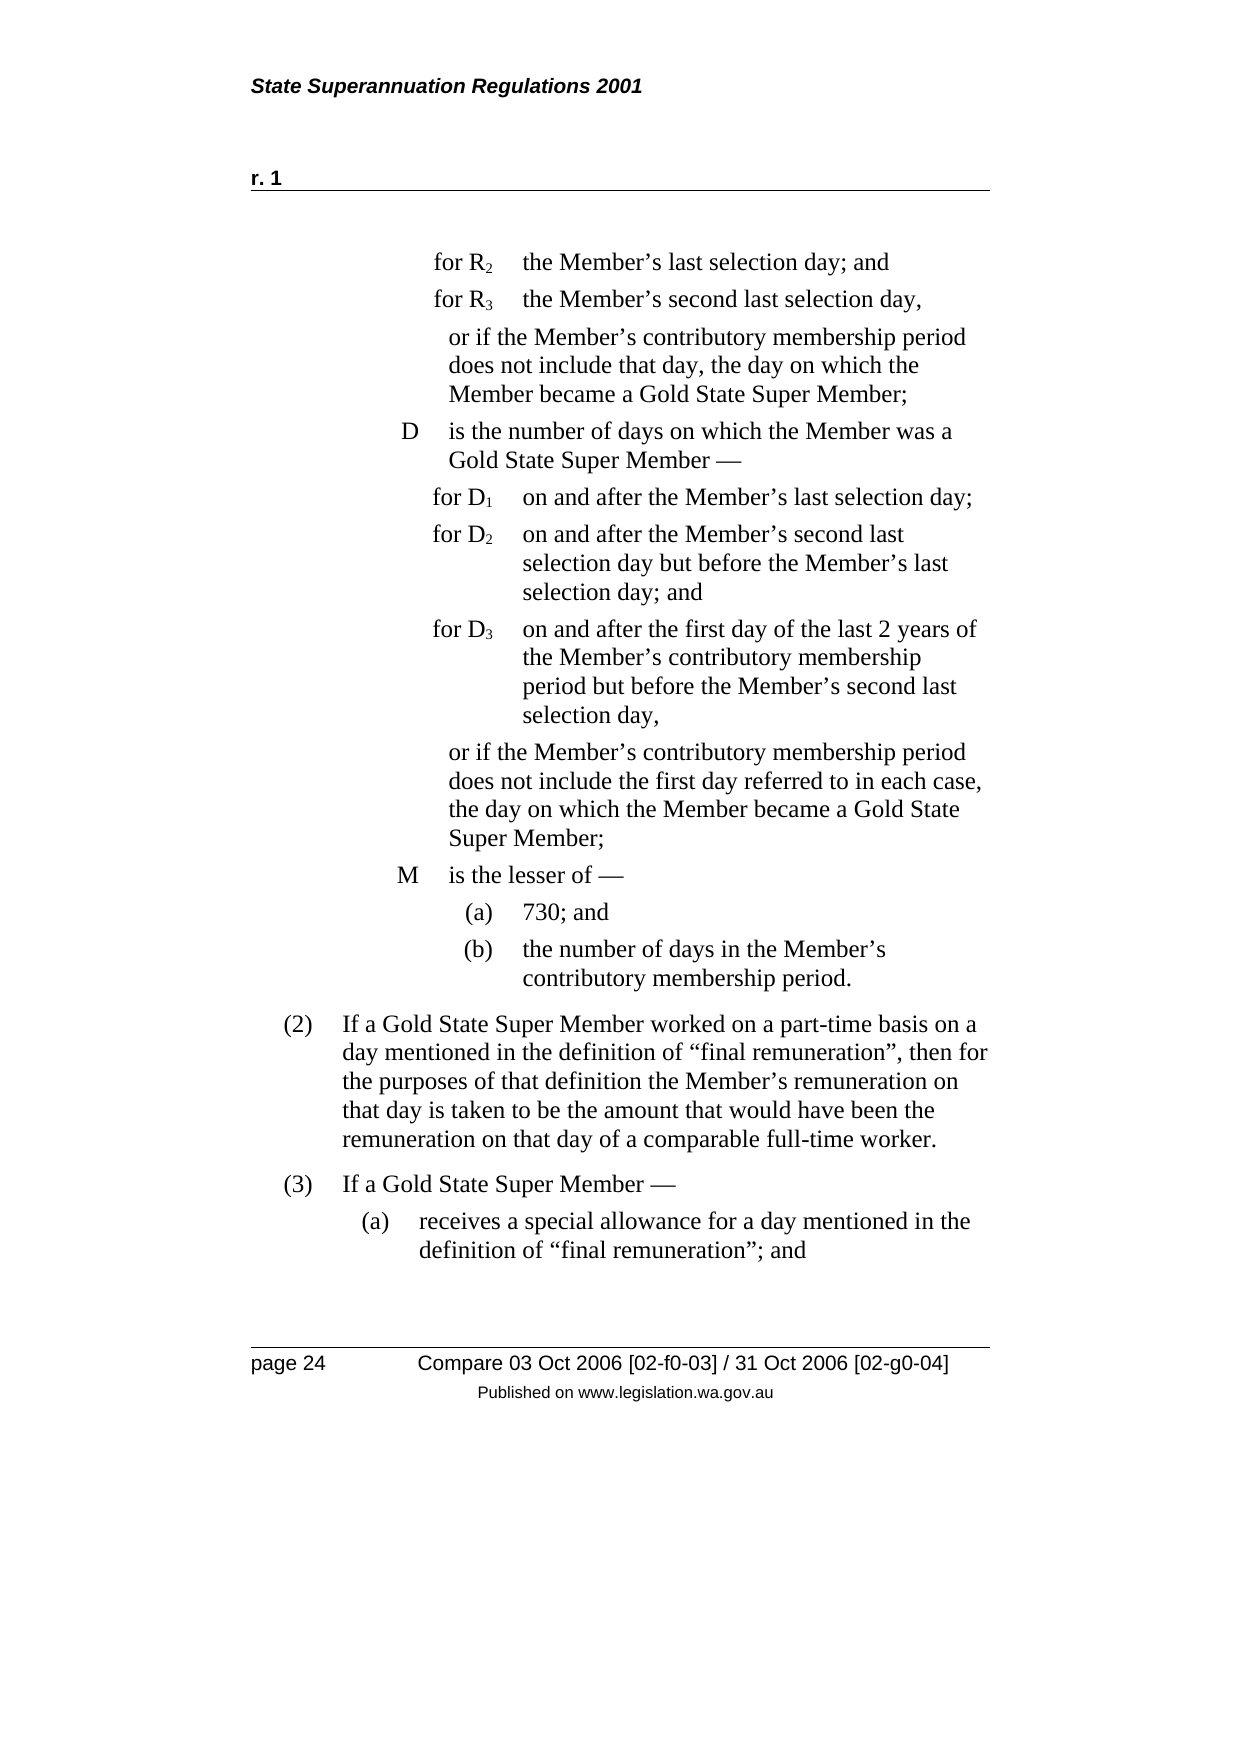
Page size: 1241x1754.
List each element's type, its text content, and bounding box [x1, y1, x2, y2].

text (a) receives a special allowance for a day mentioned in the definition of “final remuneration”; and [251, 1206, 990, 1264]
text for R3 the Member’s second last selection day, [251, 284, 990, 313]
text for D1 on and after the Member’s last selection day; [251, 482, 990, 511]
text for D3 on and after the first day of the last 2 years of the Member’s contributory membership period but before the Member’s second last selection day, [251, 614, 990, 729]
text or if the Member’s contributory membership period does not include the first day referred to in each case, the day on which the Member became a Gold State Super Member; [251, 737, 990, 852]
text M is the lesser of — [251, 860, 990, 889]
text D is the number of days on which the Member was a Gold State Super Member — [251, 416, 990, 474]
text for D2 on and after the Member’s second last selection day but before the Member’s last selection day; and [251, 519, 990, 605]
text for R2 the Member’s last selection day; and [251, 247, 990, 276]
text (3) If a Gold State Super Member — [251, 1169, 990, 1198]
text (b) the number of days in the Member’s contributory membership period. [251, 934, 990, 992]
text (a) 730; and [251, 897, 990, 926]
text or if the Member’s contributory membership period does not include that day, the day on which the Member became a Gold State Super Member; [251, 322, 990, 408]
text (2) If a Gold State Super Member worked on a part-time basis on a day mentioned in the definition of “final remuneration”, then for the purposes of that definition the Member’s remuneration on that day is taken to be the amount that would have been the remuneration on that day of a comparable full-time worker. [251, 1009, 990, 1152]
